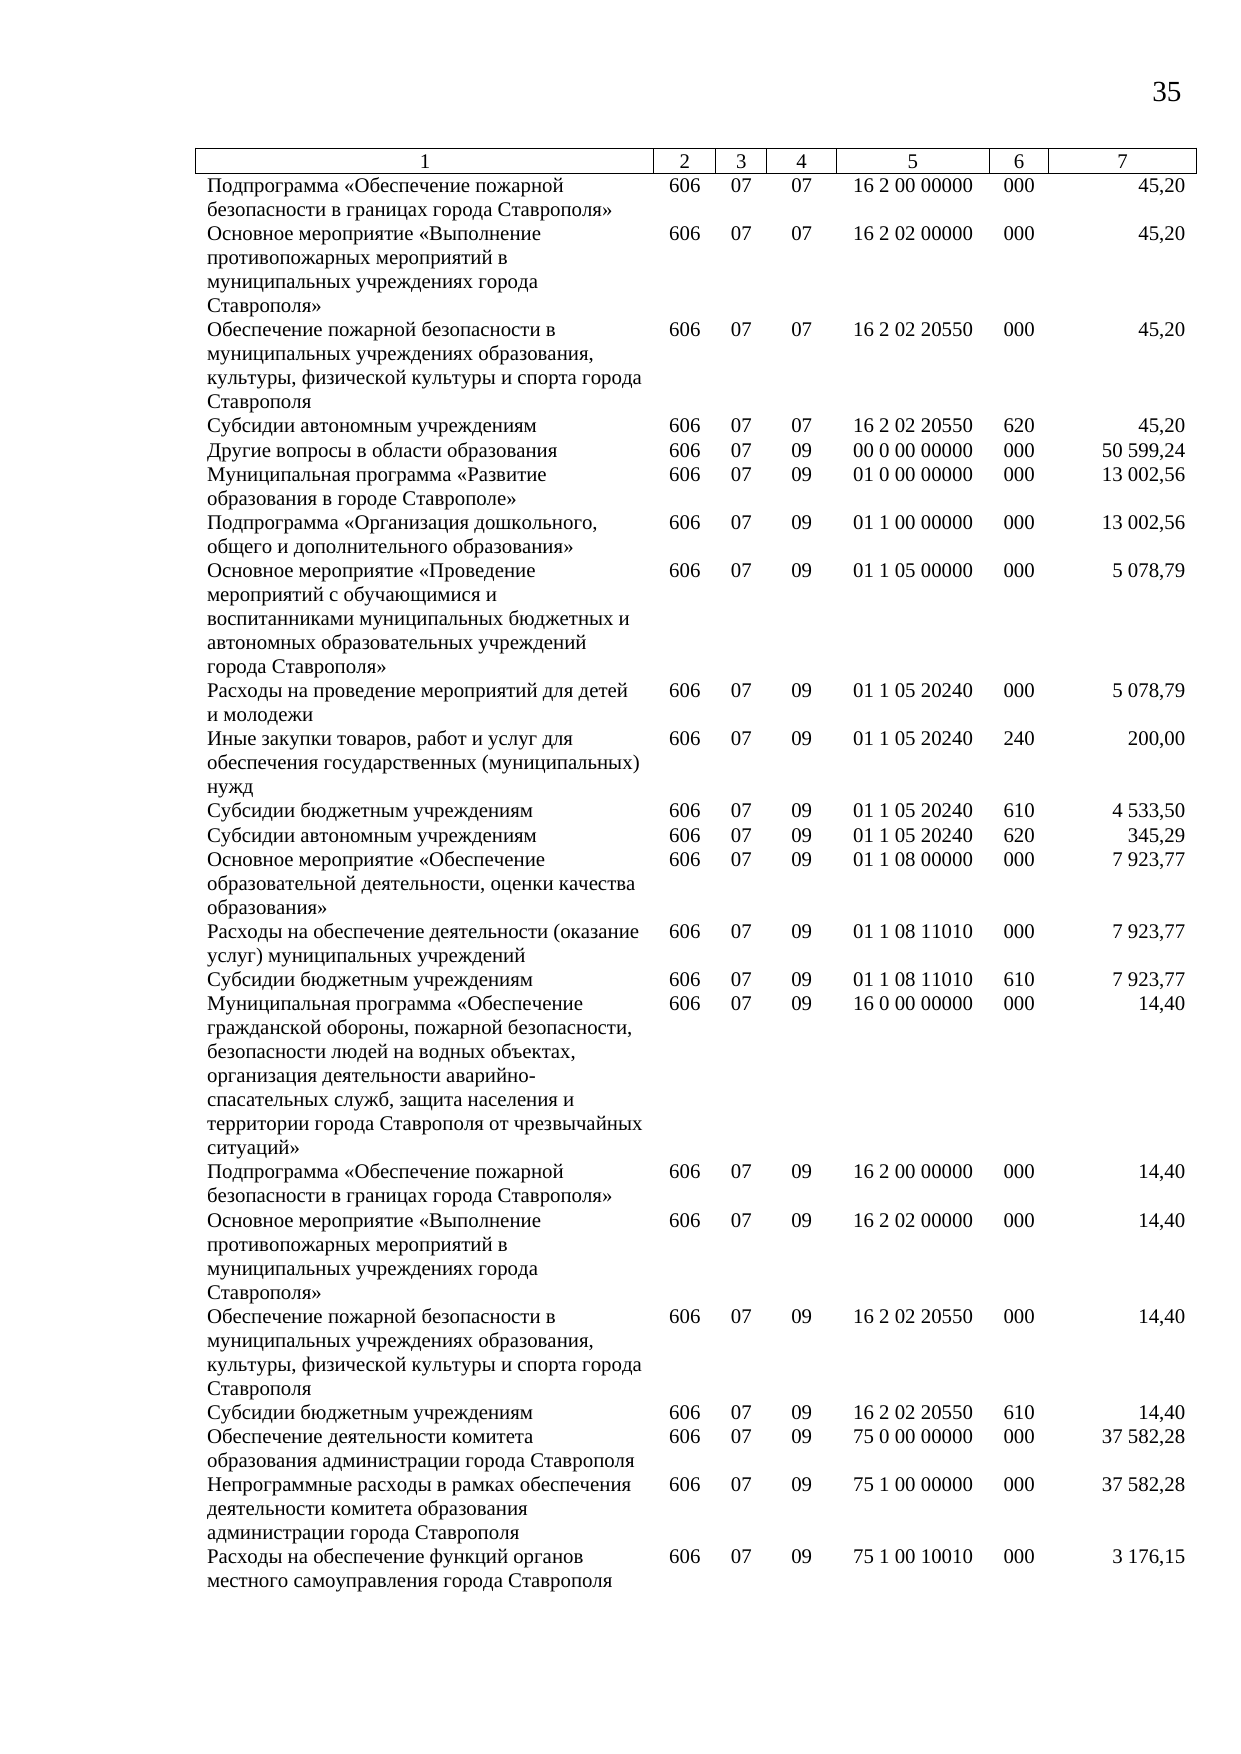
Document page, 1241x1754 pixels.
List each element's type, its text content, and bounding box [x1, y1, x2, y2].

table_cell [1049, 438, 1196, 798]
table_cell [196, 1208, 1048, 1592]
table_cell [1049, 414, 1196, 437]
table_header 5 [837, 149, 989, 173]
table_header 3 [716, 149, 766, 173]
table_header 1 [196, 149, 653, 173]
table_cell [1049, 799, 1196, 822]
table_header 2 [654, 149, 715, 173]
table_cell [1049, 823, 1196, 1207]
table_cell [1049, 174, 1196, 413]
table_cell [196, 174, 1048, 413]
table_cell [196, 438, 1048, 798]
table_header 7 [1049, 149, 1196, 173]
table_header 6 [990, 149, 1048, 173]
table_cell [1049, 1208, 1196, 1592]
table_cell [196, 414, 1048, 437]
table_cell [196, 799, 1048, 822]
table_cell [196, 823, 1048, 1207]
table_header 4 [767, 149, 836, 173]
